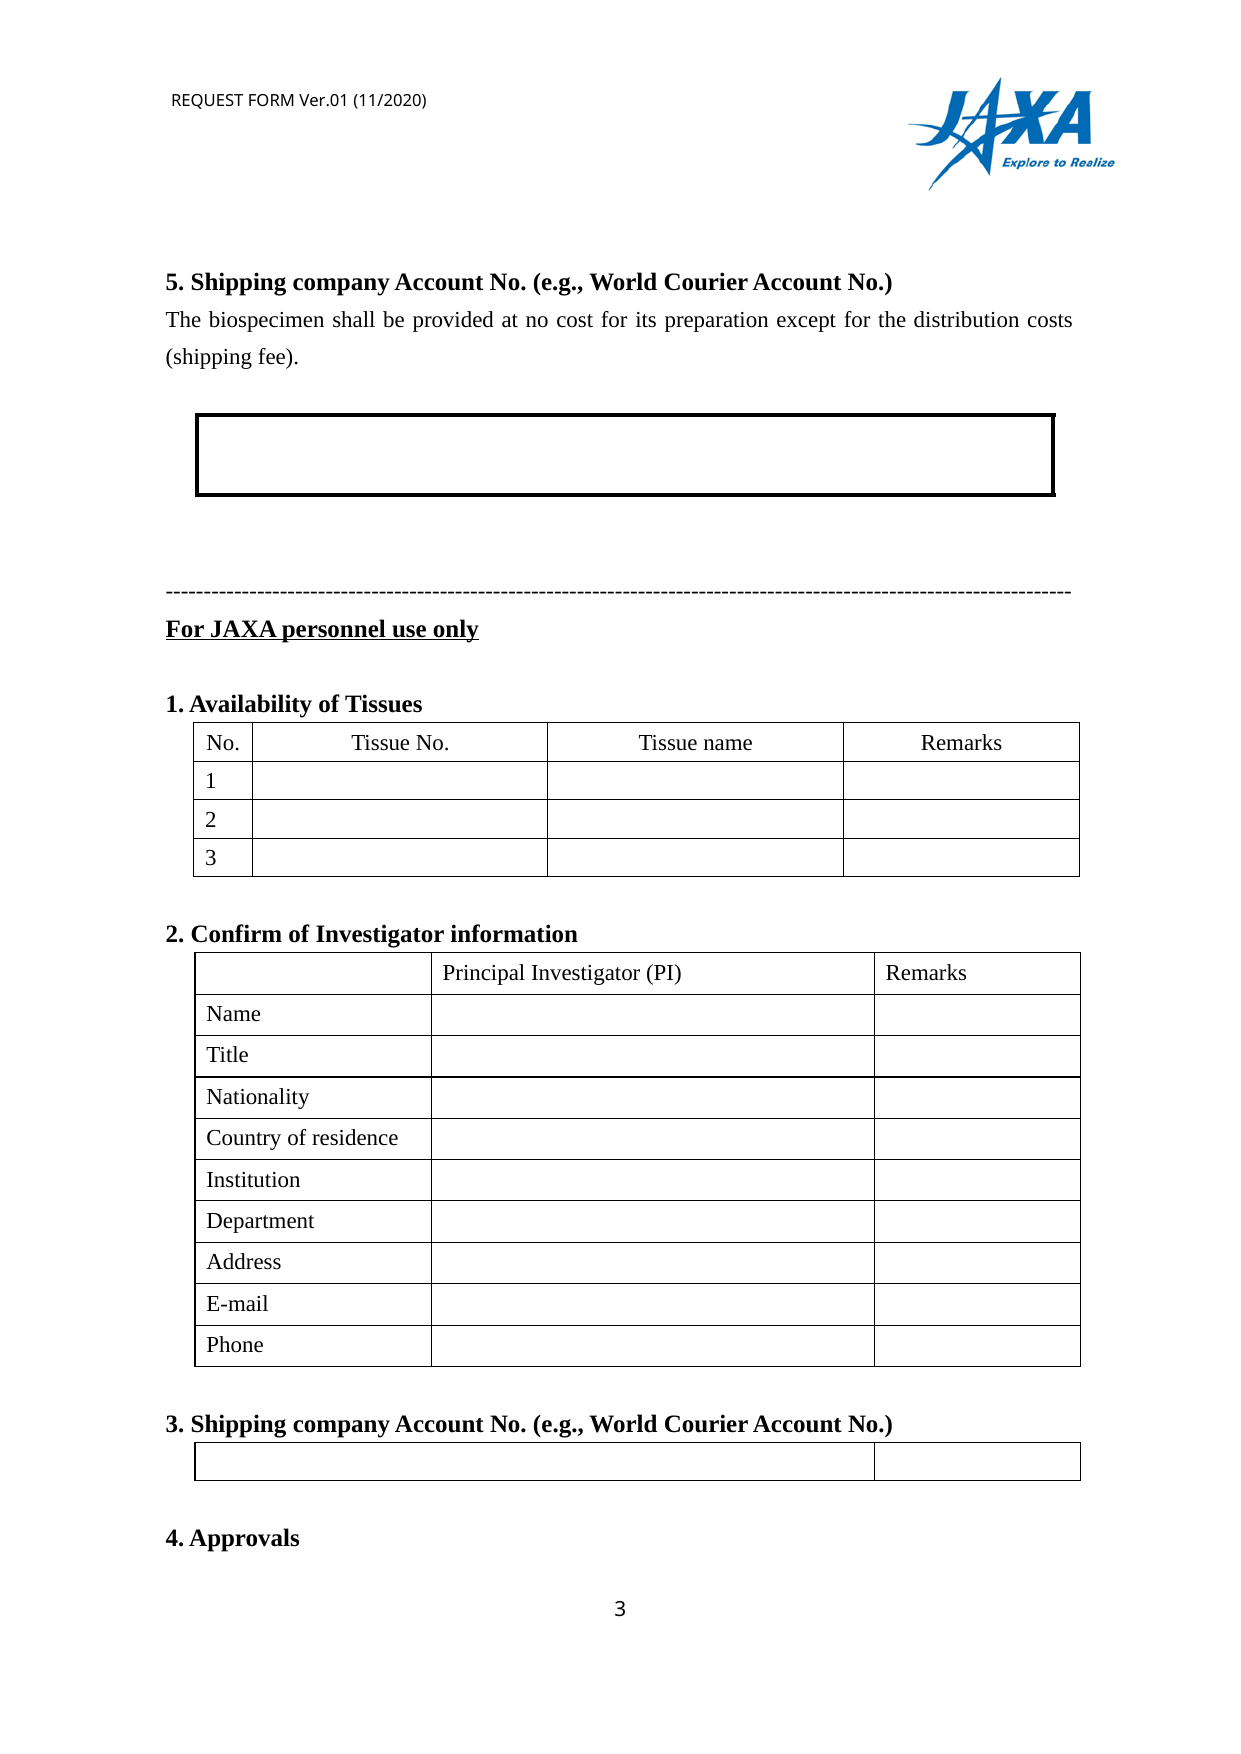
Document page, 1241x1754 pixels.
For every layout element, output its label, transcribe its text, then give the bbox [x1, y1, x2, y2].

table_cell [432, 1078, 874, 1118]
text 4. Approvals [165, 1519, 1075, 1556]
table_header Principal Investigator (PI) [432, 953, 874, 994]
table_cell Institution [196, 1160, 431, 1200]
table_cell [875, 1119, 1080, 1159]
table_cell [875, 1284, 1080, 1324]
table_header [199, 417, 1051, 492]
table_cell E-mail [196, 1284, 431, 1324]
table_cell [432, 1036, 874, 1076]
text 1. Availability of Tissues [165, 684, 1075, 722]
table_cell Phone [196, 1326, 431, 1366]
table_cell [875, 1243, 1080, 1283]
text 5. Shipping company Account No. (e.g., World Courier Account No.) [165, 263, 1075, 300]
table_cell 3 [194, 839, 252, 876]
table_cell Country of residence [196, 1119, 431, 1159]
table_cell [875, 1160, 1080, 1200]
table_cell [253, 762, 547, 799]
table_cell [432, 1201, 874, 1242]
text 2. Confirm of Investigator information [165, 915, 1075, 952]
table_cell [875, 1201, 1080, 1242]
text The biospecimen shall be provided at no cost for its preparation except for the distribution costs (shipping fee). [165, 300, 1075, 375]
table_cell 1 [194, 762, 252, 799]
table_cell [548, 800, 843, 838]
table_cell Title [196, 1036, 431, 1076]
table_cell [432, 1326, 874, 1366]
table_cell [875, 1078, 1080, 1118]
table_cell [844, 839, 1079, 876]
table_header [196, 953, 431, 994]
table_cell Address [196, 1243, 431, 1283]
table_cell [432, 1119, 874, 1159]
table_cell [548, 762, 843, 799]
table_cell [432, 995, 874, 1035]
table_cell [548, 839, 843, 876]
table_cell [253, 800, 547, 838]
table_cell Name [196, 995, 431, 1035]
table_cell [432, 1243, 874, 1283]
table_cell 2 [194, 800, 252, 838]
table_header Tissue No. [253, 723, 547, 761]
table_cell [432, 1160, 874, 1200]
text 3. Shipping company Account No. (e.g., World Courier Account No.) [165, 1404, 1075, 1442]
table_cell Nationality [196, 1078, 431, 1118]
table_cell [844, 762, 1079, 799]
text For JAXA personnel use only [165, 609, 1075, 647]
text ----------------------------------------------------------------------------------------------------------------------- [165, 572, 1075, 609]
table_header Remarks [844, 723, 1079, 761]
table_cell [432, 1284, 874, 1324]
table_cell [875, 1036, 1080, 1076]
table_cell [875, 995, 1080, 1035]
picture [901, 66, 1122, 202]
table_header [196, 1443, 874, 1480]
table_header No. [194, 723, 252, 761]
table_header [875, 1443, 1080, 1480]
table_cell [844, 800, 1079, 838]
table_cell [253, 839, 547, 876]
table_header Tissue name [548, 723, 843, 761]
table_header Remarks [875, 953, 1080, 994]
table_cell [875, 1326, 1080, 1366]
table_cell Department [196, 1201, 431, 1242]
